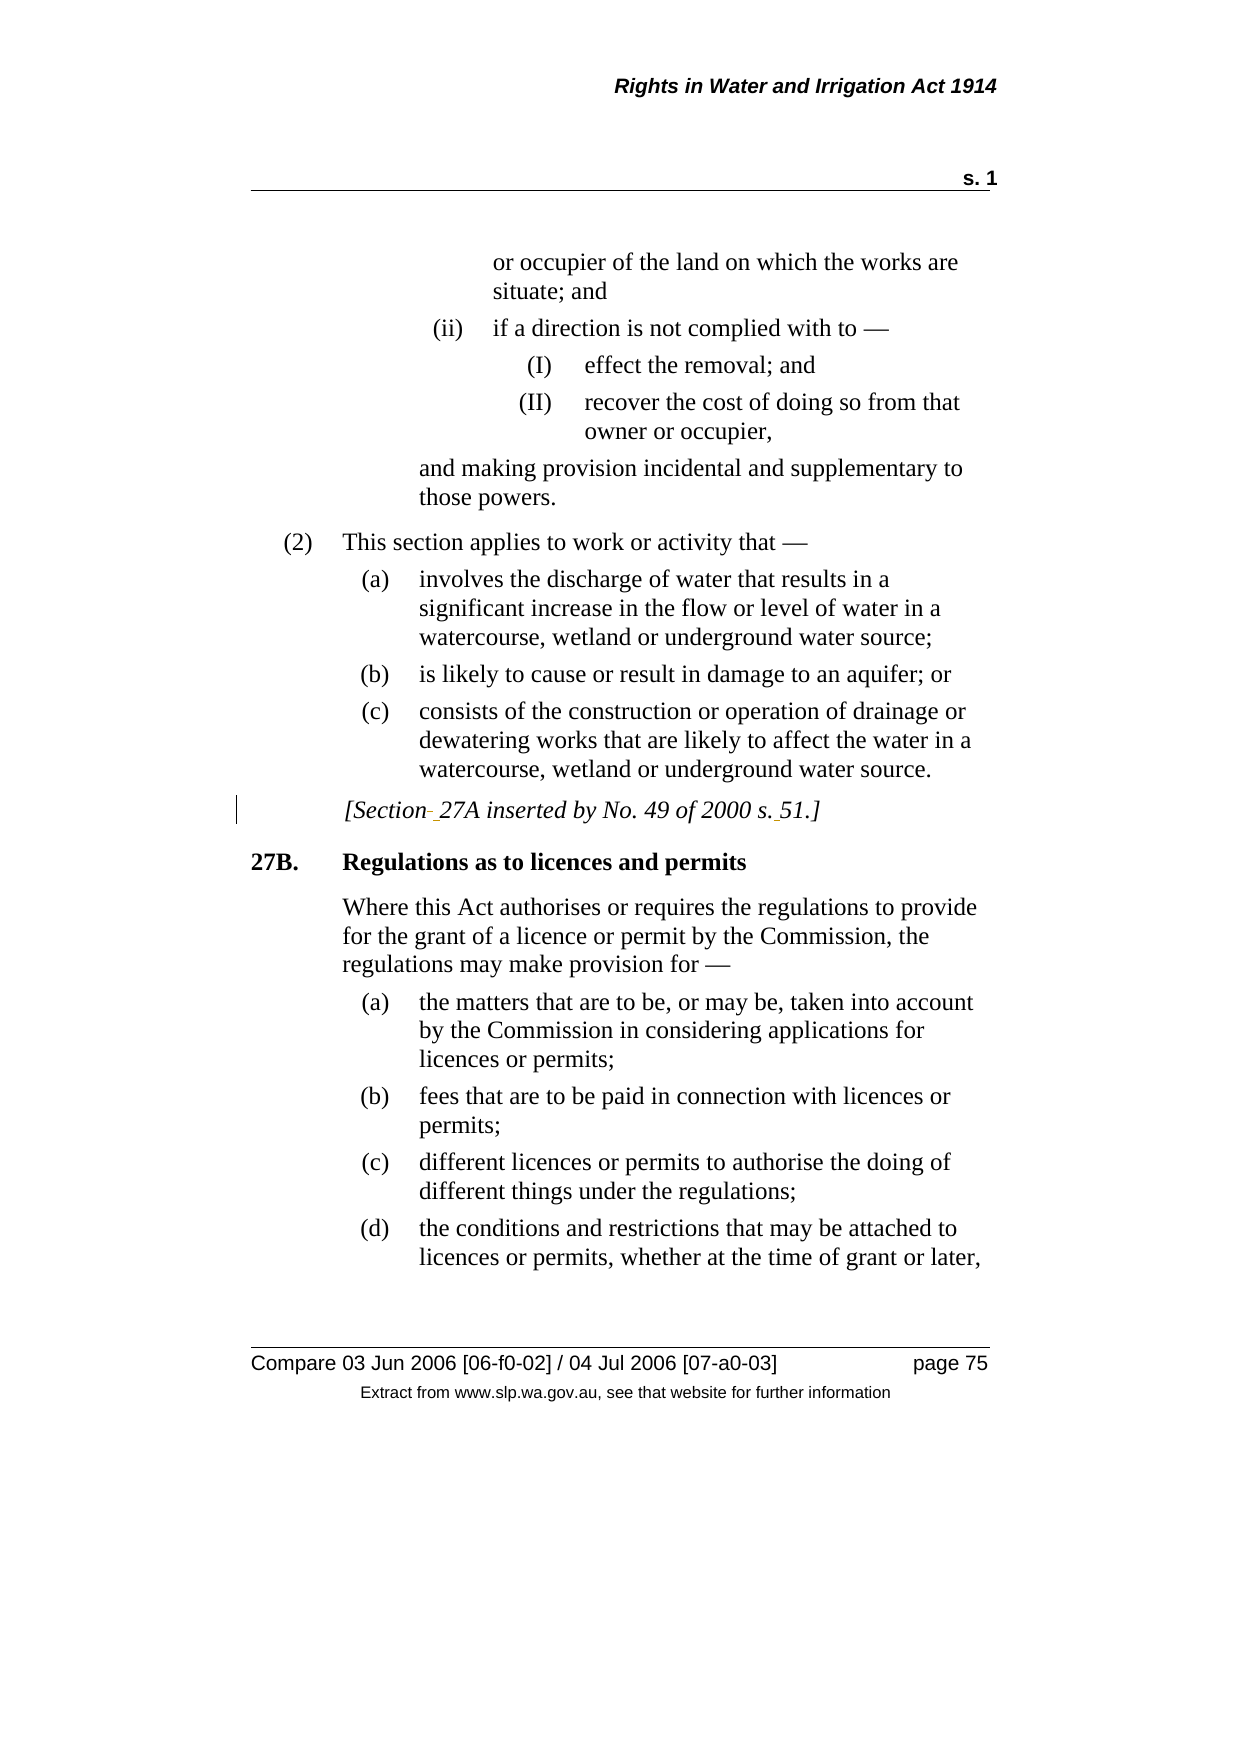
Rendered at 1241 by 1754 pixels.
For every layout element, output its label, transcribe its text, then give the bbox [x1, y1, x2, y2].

text (a) the matters that are to be, or may be, taken into account by the Commission in considering applications for licences or permits; [251, 987, 990, 1073]
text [251, 1213, 990, 1270]
text (b) fees that are to be paid in connection with licences or permits; [251, 1081, 990, 1139]
text (b) is likely to cause or result in damage to an aquifer; or [251, 659, 990, 688]
text (c) different licences or permits to authorise the doing of different things under the regulations; [251, 1147, 990, 1204]
text (c) consists of the construction or operation of drainage or dewatering works that are likely to affect the water in a watercourse, wetland or underground water source. [251, 696, 990, 782]
text [Section27A inserted by No. 49 of 2000 s.51.] [251, 795, 990, 824]
text Where this Act authorises or requires the regulations to provide for the grant of a licence or permit by the Commission, the regulations may make provision for — [251, 892, 990, 978]
text (I) effect the removal; and [251, 350, 990, 379]
text (a) involves the discharge of water that results in a significant increase in the flow or level of water in a watercourse, wetland or underground water source; [251, 564, 990, 651]
text and making provision incidental and supplementary to those powers. [251, 453, 990, 511]
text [251, 247, 990, 305]
text (2) This section applies to work or activity that — [251, 527, 990, 556]
subtitle 27B. Regulations as to licences and permits [251, 847, 990, 875]
text (ii) if a direction is not complied with to — [251, 313, 990, 342]
text (II) recover the cost of doing so from that owner or occupier, [251, 387, 990, 445]
